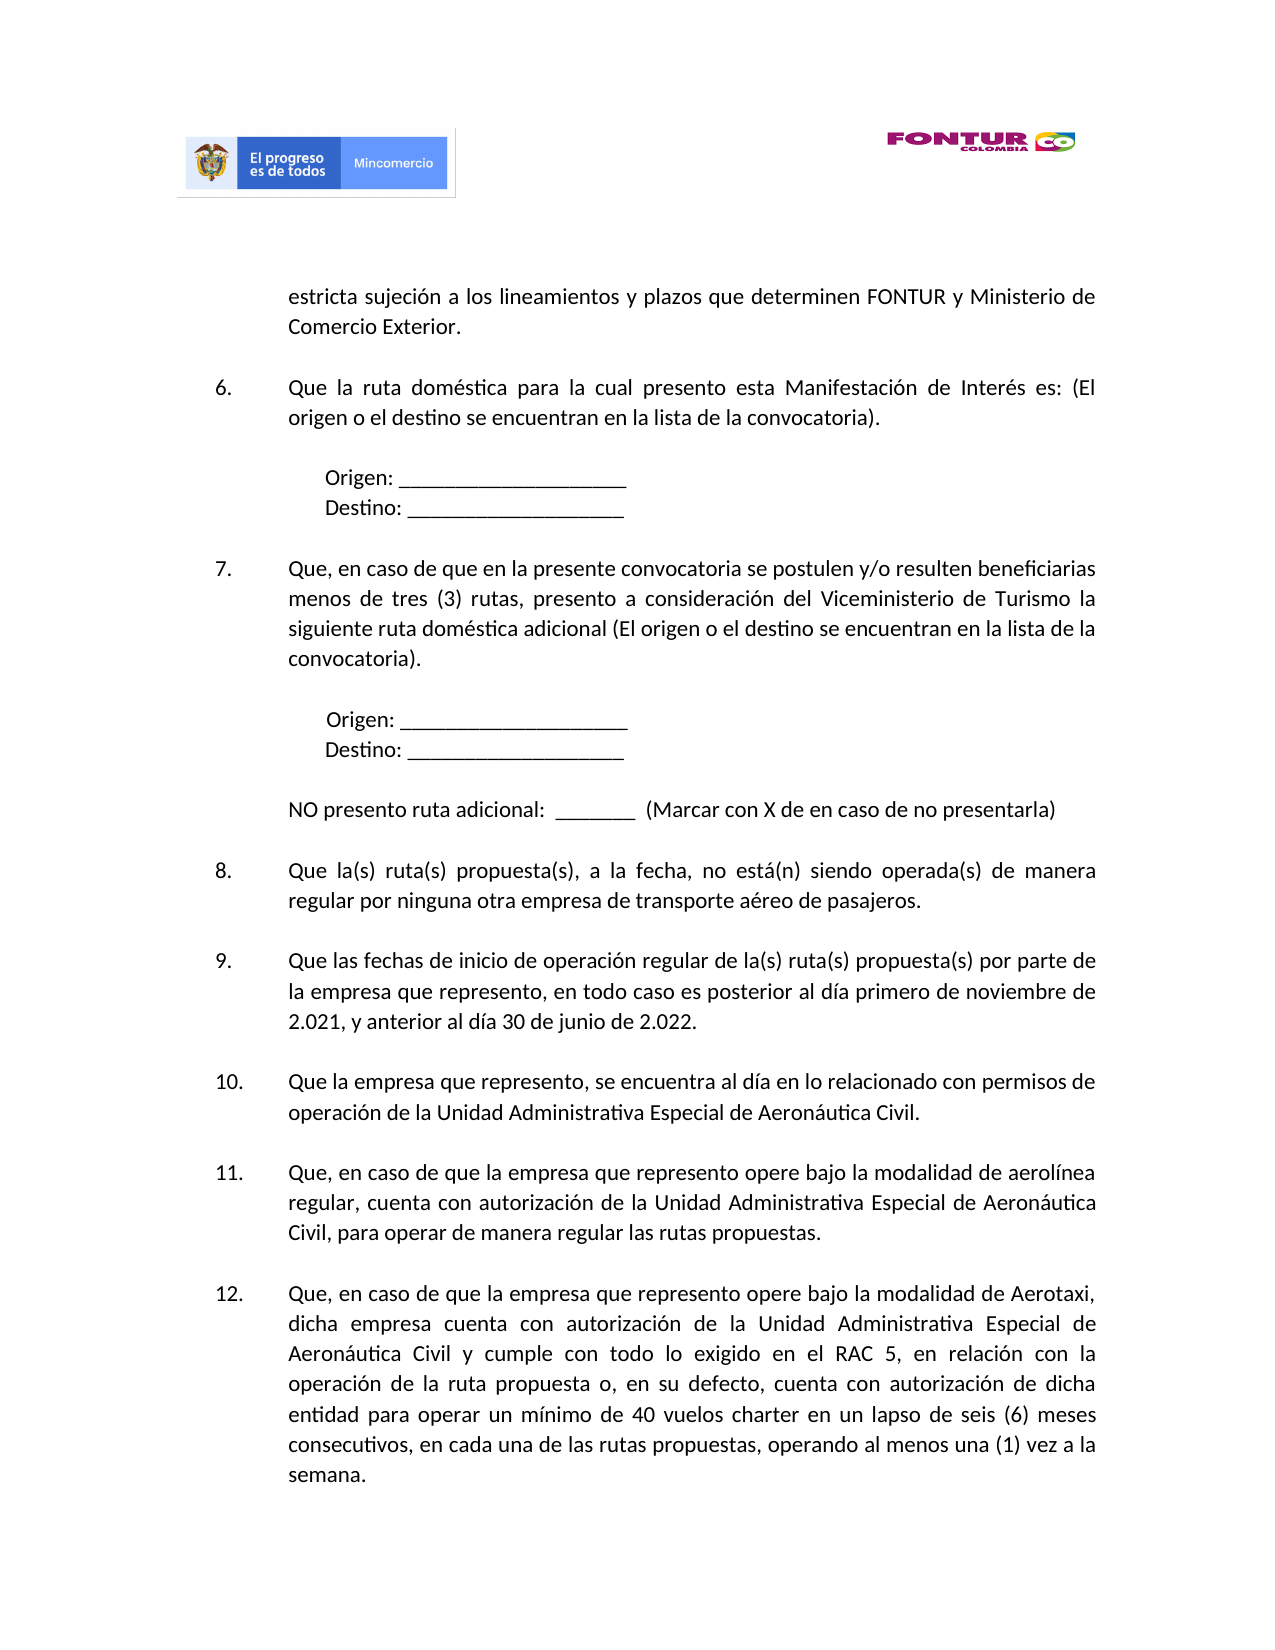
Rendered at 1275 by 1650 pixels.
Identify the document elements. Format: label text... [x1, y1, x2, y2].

text Destino: ___________________ [251, 493, 1098, 521]
list Que, en caso de que la empresa que represento opere bajo la modalidad de aerolínea regular, cuenta con autorización de la Unidad Administrativa Especial de Aeronáutica Civil, para operar de manera regular las rutas propuestas. [215, 1158, 1098, 1246]
text Origen: ____________________ [251, 463, 1098, 491]
list Que, en caso de que la empresa que represento opere bajo la modalidad de Aerotaxi, dicha empresa cuenta con autorización de la Unidad Administrativa Especial de Aeronáutica Civil y cumple con todo lo exigido en el RAC 5, en relación con la operación de la ruta propuesta o, en su defecto, cuenta con autorización de dicha entidad para operar un mínimo de 40 vuelos charter en un lapso de seis (6) meses consecutivos, en cada una de las rutas propuestas, operando al menos una (1) vez a la semana. [215, 1279, 1098, 1488]
picture [869, 85, 1095, 198]
picture [177, 128, 456, 198]
list Que la empresa que represento, se encuentra al día en lo relacionado con permisos de operación de la Unidad Administrativa Especial de Aeronáutica Civil. [215, 1067, 1098, 1126]
list Que la(s) ruta(s) propuesta(s), a la fecha, no está(n) siendo operada(s) de manera regular por ninguna otra empresa de transporte aéreo de pasajeros. [215, 856, 1098, 914]
text Origen: ____________________ [326, 705, 1098, 733]
list Que, en caso de que en la presente convocatoria se postulen y/o resulten beneficiarias menos de tres (3) rutas, presento a consideración del Viceministerio de Turismo la siguiente ruta doméstica adicional (El origen o el destino se encuentran en la lista de la convocatoria). [215, 554, 1098, 672]
list NO presento ruta adicional: _______ (Marcar con X de en caso de no presentarla) [288, 796, 1098, 823]
list Destino: ___________________ [288, 735, 1098, 763]
list Que las fechas de inicio de operación regular de la(s) ruta(s) propuesta(s) por parte de la empresa que represento, en todo caso es posterior al día primero de noviembre de 2.021, y anterior al día 30 de junio de 2.022. [215, 947, 1098, 1035]
list Que la ruta doméstica para la cual presento esta Manifestación de Interés es: (El origen o el destino se encuentran en la lista de la convocatoria). [215, 373, 1098, 431]
